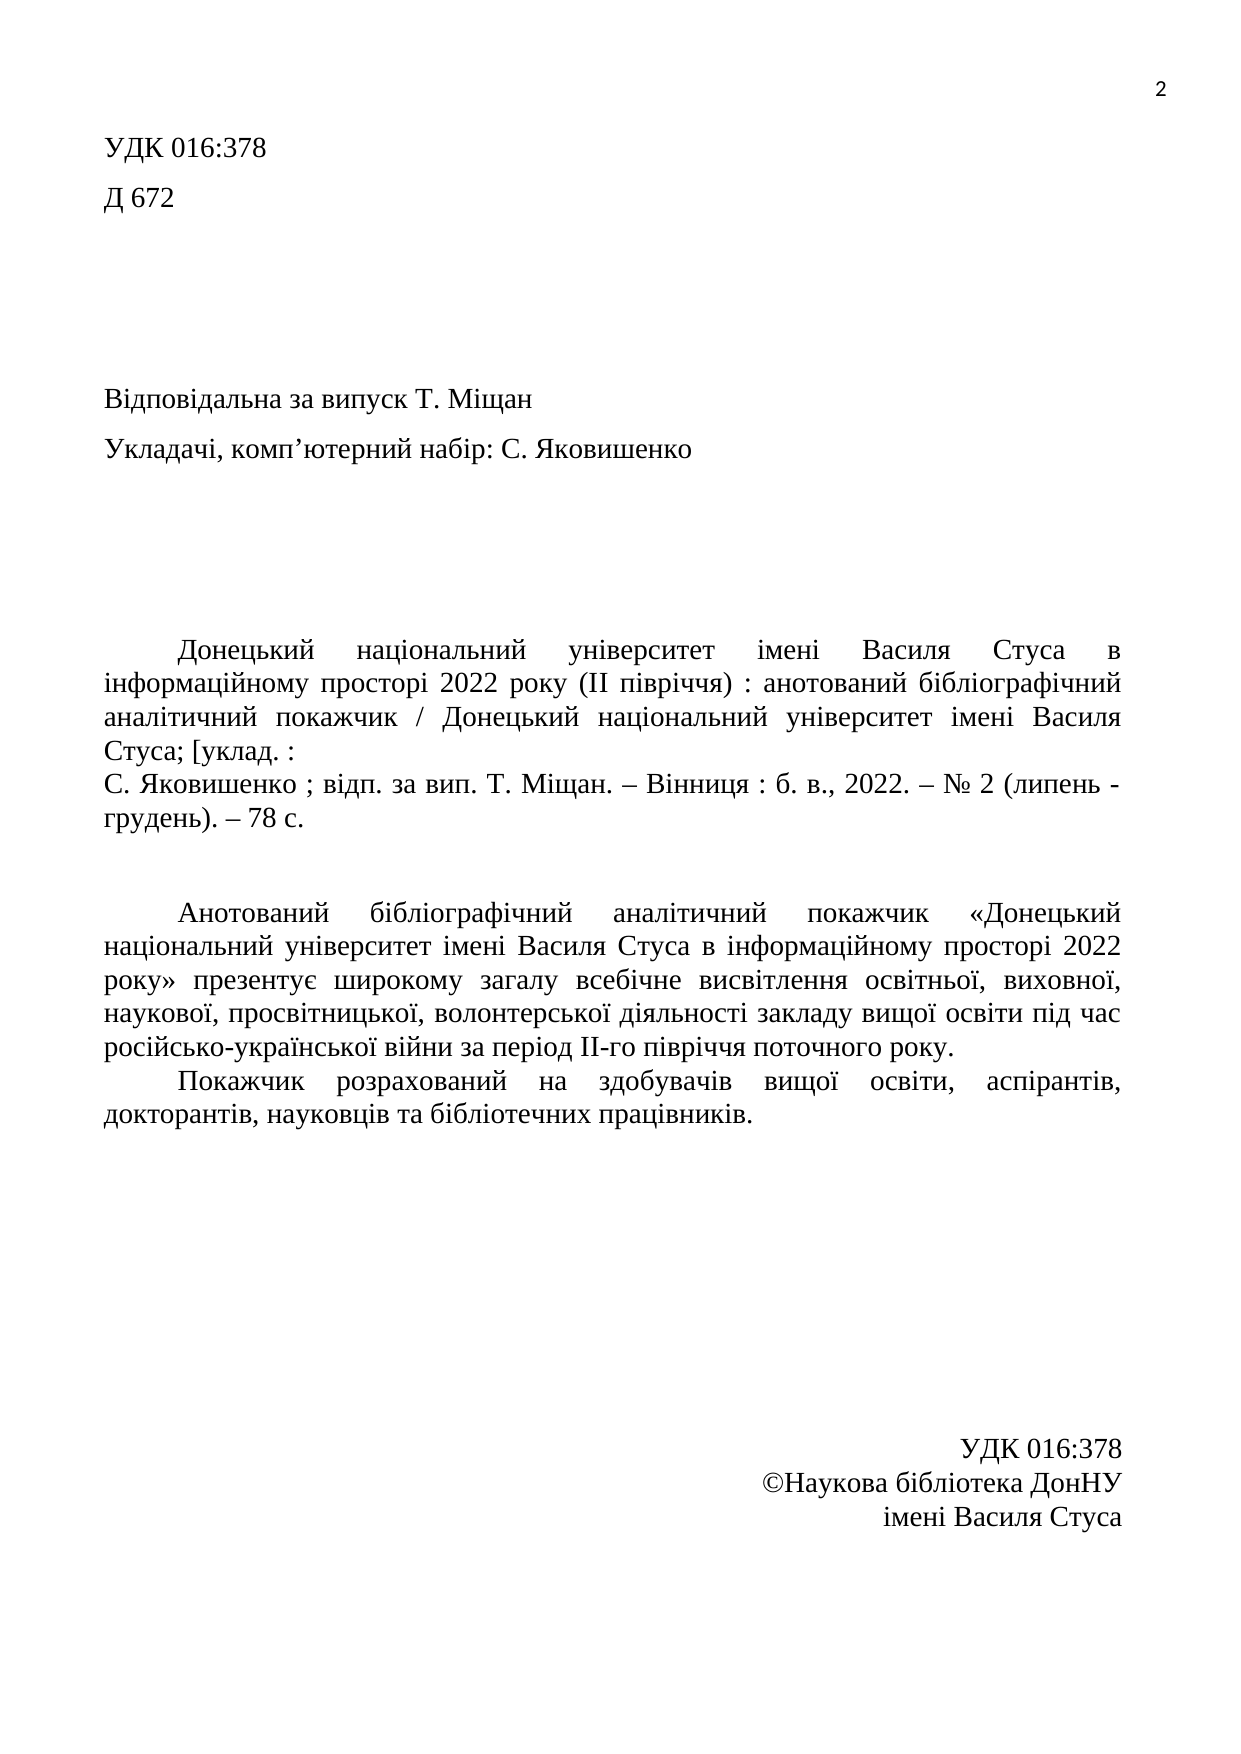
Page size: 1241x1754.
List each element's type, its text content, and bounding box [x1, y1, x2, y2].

text ©Наукова бібліотека ДонНУ [103, 1465, 1122, 1499]
text Відповідальна за випуск Т. Міщан [103, 381, 1122, 414]
text Укладачі, комп’ютерний набір: С. Яковишенко [103, 431, 1122, 464]
text УДК 016:378 [103, 1432, 1122, 1465]
text Анотований бібліографічний аналітичний покажчик «Донецький національний університет імені Василя Стуса в інформаційному просторі 2022 року» презентує широкому загалу всебічне висвітлення освітньої, виховної, наукової, просвітницької, волонтерської діяльності закладу вищої освіти під час російсько-української війни за період ІI-го півріччя поточного року. [103, 895, 1122, 1063]
text С. Яковишенко ; відп. за вип. Т. Міщан. – Вінниця : б. в., 2022. – № 2 (липень - грудень). – 78 с. [103, 766, 1122, 833]
text Д 672 [103, 180, 1122, 213]
text імені Василя Стуса [103, 1499, 1122, 1532]
text Покажчик розрахований на здобувачів вищої освіти, аспірантів, докторантів, науковців та бібліотечних працівників. [103, 1063, 1122, 1130]
text УДК 016:378 [103, 130, 1122, 163]
text Донецький національний університет імені Василя Стуса в інформаційному просторі 2022 року (ІI півріччя) : анотований бібліографічний аналітичний покажчик / Донецький національний університет імені Василя Стуса; [уклад. : [103, 632, 1122, 766]
